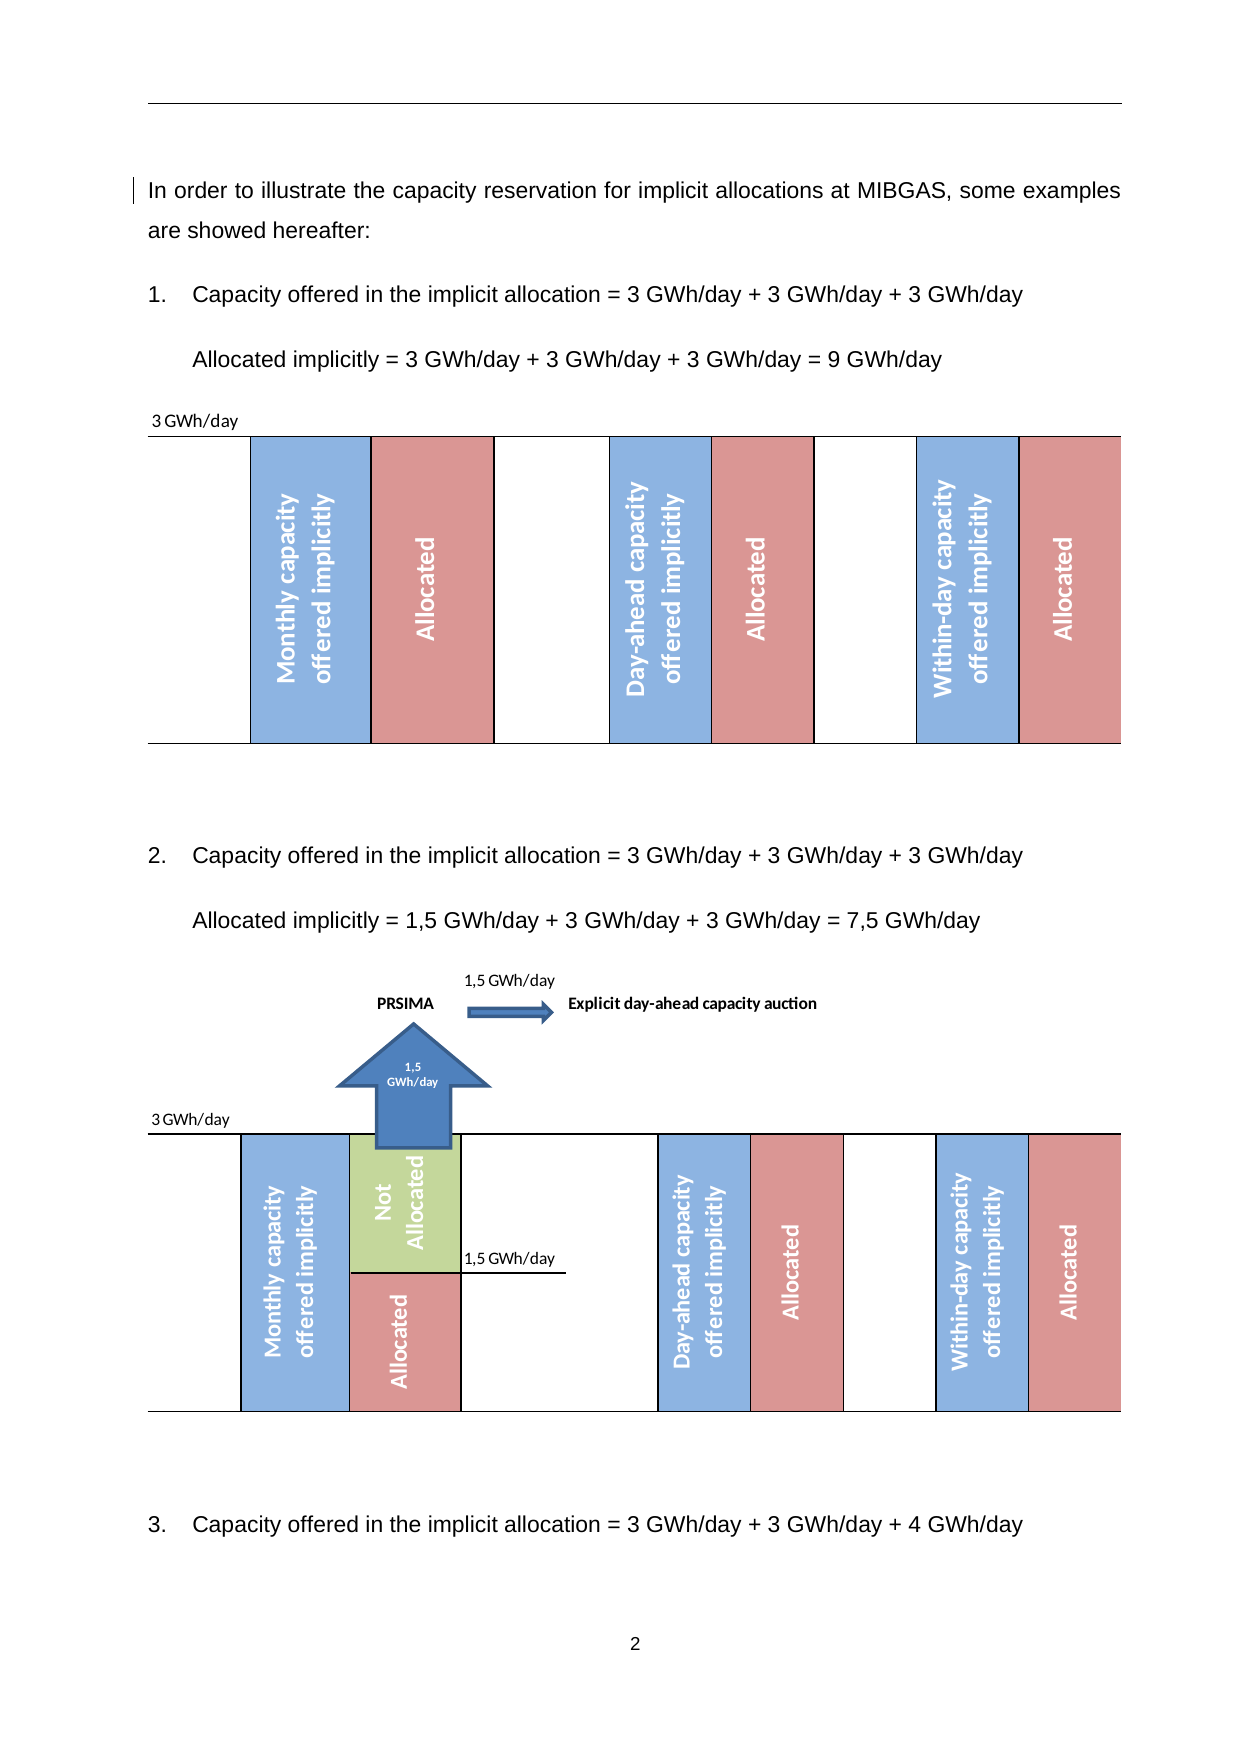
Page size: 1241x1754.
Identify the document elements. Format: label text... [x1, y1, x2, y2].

list Capacity offered in the implicit allocation = 3 GWh/day + 3 GWh/day + 3 GWh/day [148, 842, 1122, 869]
text Allocated implicitly = 3 GWh/day + 3 GWh/day + 3 GWh/day = 9 GWh/day [192, 346, 1122, 372]
list Capacity offered in the implicit allocation = 3 GWh/day + 3 GWh/day + 3 GWh/day [148, 281, 1122, 307]
list Capacity offered in the implicit allocation = 3 GWh/day + 3 GWh/day + 4 GWh/day [148, 1511, 1122, 1537]
text Allocated implicitly = 1,5 GWh/day + 3 GWh/day + 3 GWh/day = 7,5 GWh/day [192, 907, 1122, 933]
text In order to illustrate the capacity reservation for implicit allocations at MIBGAS, some examples are showed hereafter: [148, 177, 1122, 243]
